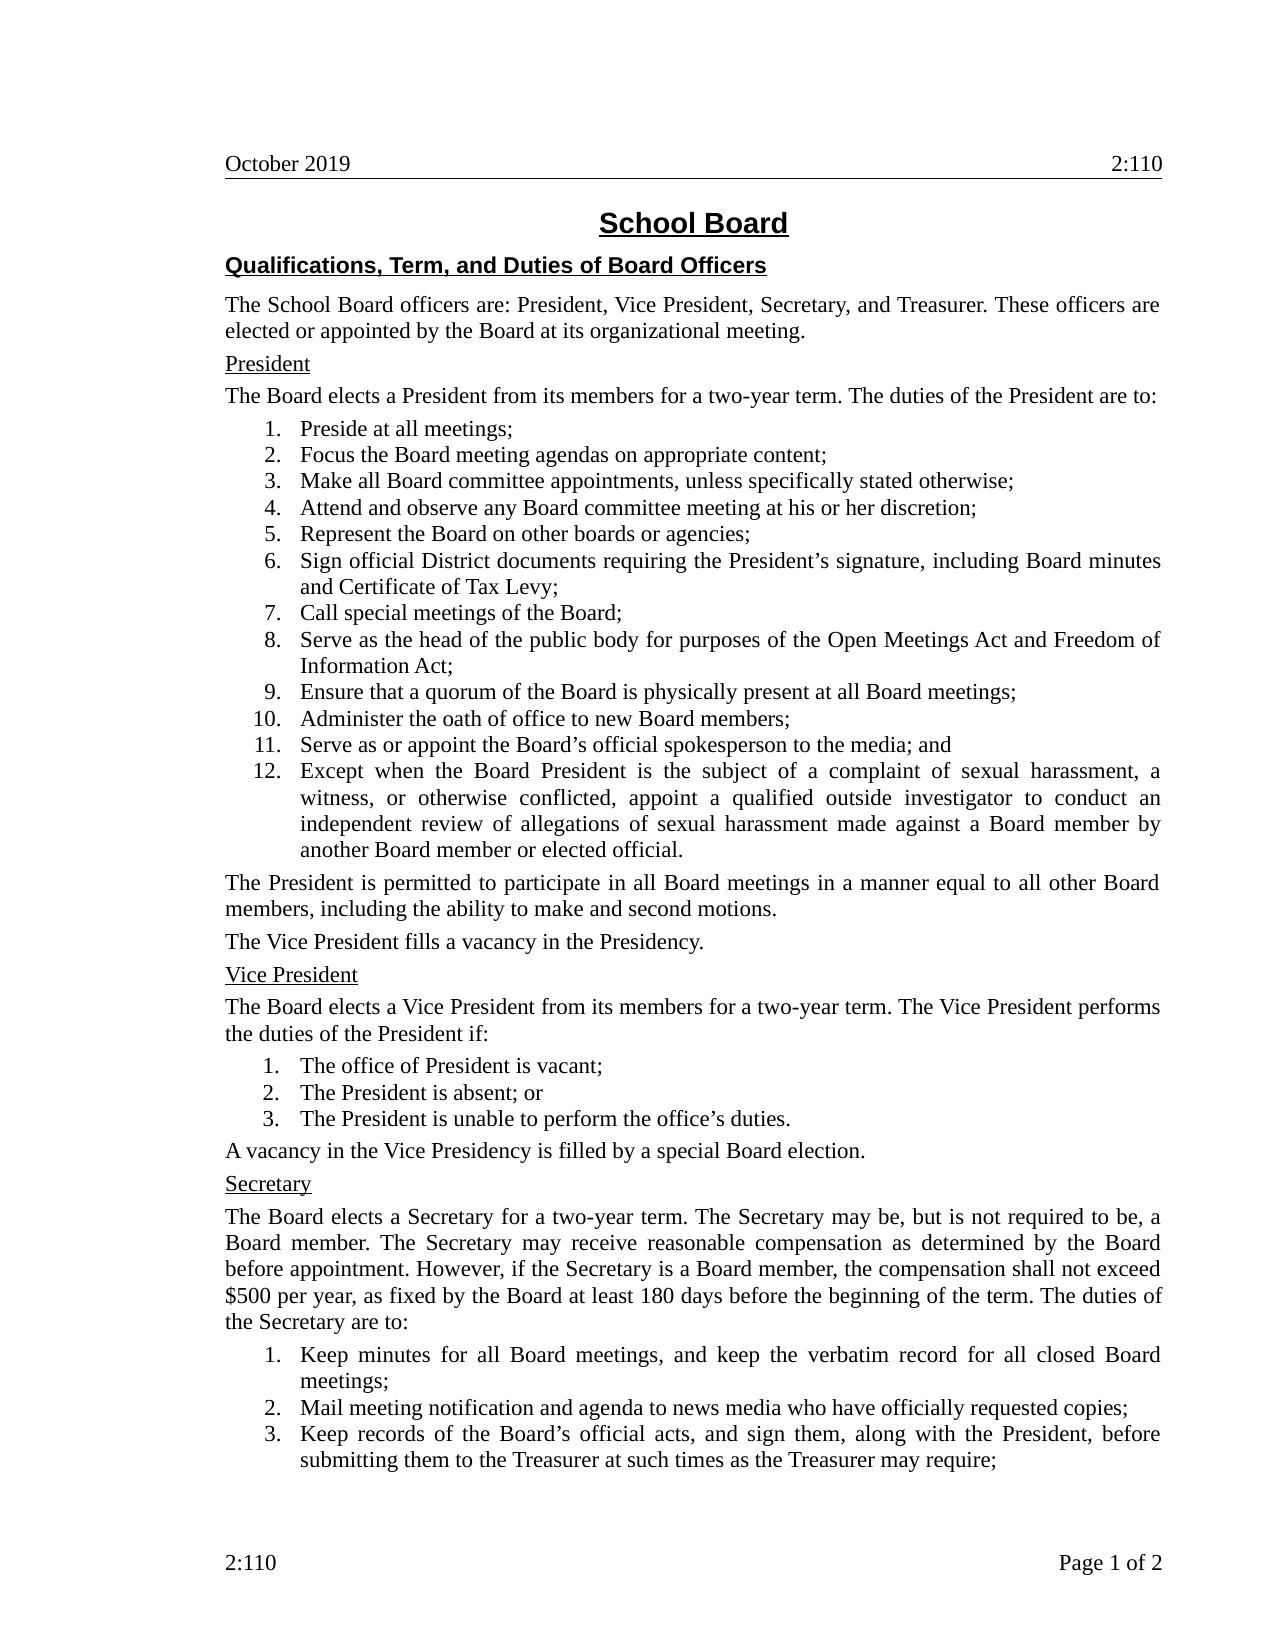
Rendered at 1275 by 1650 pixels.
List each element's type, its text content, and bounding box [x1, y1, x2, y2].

list Sign official District documents requiring the President’s signature, including Board minutes and Certificate of Tax Levy; [281, 547, 1162, 599]
text The Board elects a Vice President from its members for a two-year term. The Vice President performs the duties of the President if: [225, 993, 1162, 1046]
text The Board elects a President from its members for a two-year term. The duties of the President are to: [225, 382, 1162, 409]
list Focus the Board meeting agendas on appropriate content; [281, 441, 1162, 468]
subtitle School Board [225, 206, 1162, 239]
text A vacancy in the Vice Presidency is filled by a special Board election. [225, 1138, 1162, 1164]
list Ensure that a quorum of the Board is physically present at all Board meetings; [281, 678, 1162, 705]
list The office of President is vacant; [262, 1052, 1162, 1079]
list Call special meetings of the Board; [281, 599, 1162, 626]
list The President is unable to perform the office’s duties. [262, 1105, 1162, 1131]
list Serve as or appoint the Board’s official spokesperson to the media; and [281, 731, 1162, 757]
text The Board elects a Secretary for a two-year term. The Secretary may be, but is not required to be, a Board member. The Secretary may receive reasonable compensation as determined by the Board before appointment. However, if the Secretary is a Board member, the compensation shall not exceed $500 per year, as fixed by the Board at least 180 days before the beginning of the term. The duties of the Secretary are to: [225, 1203, 1162, 1334]
subtitle Qualifications, Term, and Duties of Board Officers [225, 252, 1162, 278]
text The President is permitted to participate in all Board meetings in a manner equal to all other Board members, including the ability to make and second motions. [225, 869, 1162, 922]
list Keep minutes for all Board meetings, and keep the verbatim record for all closed Board meetings; [281, 1341, 1162, 1393]
subtitle President [225, 350, 1162, 376]
subtitle Secretary [225, 1170, 1162, 1197]
list Administer the oath of office to new Board members; [281, 705, 1162, 731]
list Keep records of the Board’s official acts, and sign them, along with the President, before submitting them to the Treasurer at such times as the Treasurer may require; [281, 1420, 1162, 1473]
list Represent the Board on other boards or agencies; [281, 520, 1162, 547]
list Make all Board committee appointments, unless specifically stated otherwise; [281, 468, 1162, 494]
subtitle Vice President [225, 961, 1162, 987]
text The School Board officers are: President, Vice President, Secretary, and Treasurer. These officers are elected or appointed by the Board at its organizational meeting. [225, 291, 1162, 343]
list Attend and observe any Board committee meeting at his or her discretion; [281, 494, 1162, 520]
list Preside at all meetings; [281, 415, 1162, 441]
list Serve as the head of the public body for purposes of the Open Meetings Act and Freedom of Information Act; [281, 626, 1162, 678]
list The President is absent; or [262, 1079, 1162, 1105]
list Mail meeting notification and agenda to news media who have officially requested copies; [281, 1393, 1162, 1420]
text The Vice President fills a vacancy in the Presidency. [225, 928, 1162, 954]
list Except when the Board President is the subject of a complaint of sexual harassment, a witness, or otherwise conflicted, appoint a qualified outside investigator to conduct an independent review of allegations of sexual harassment made against a Board member by another Board member or elected official. [281, 757, 1162, 863]
text October 2019 2:110 [225, 150, 1162, 178]
